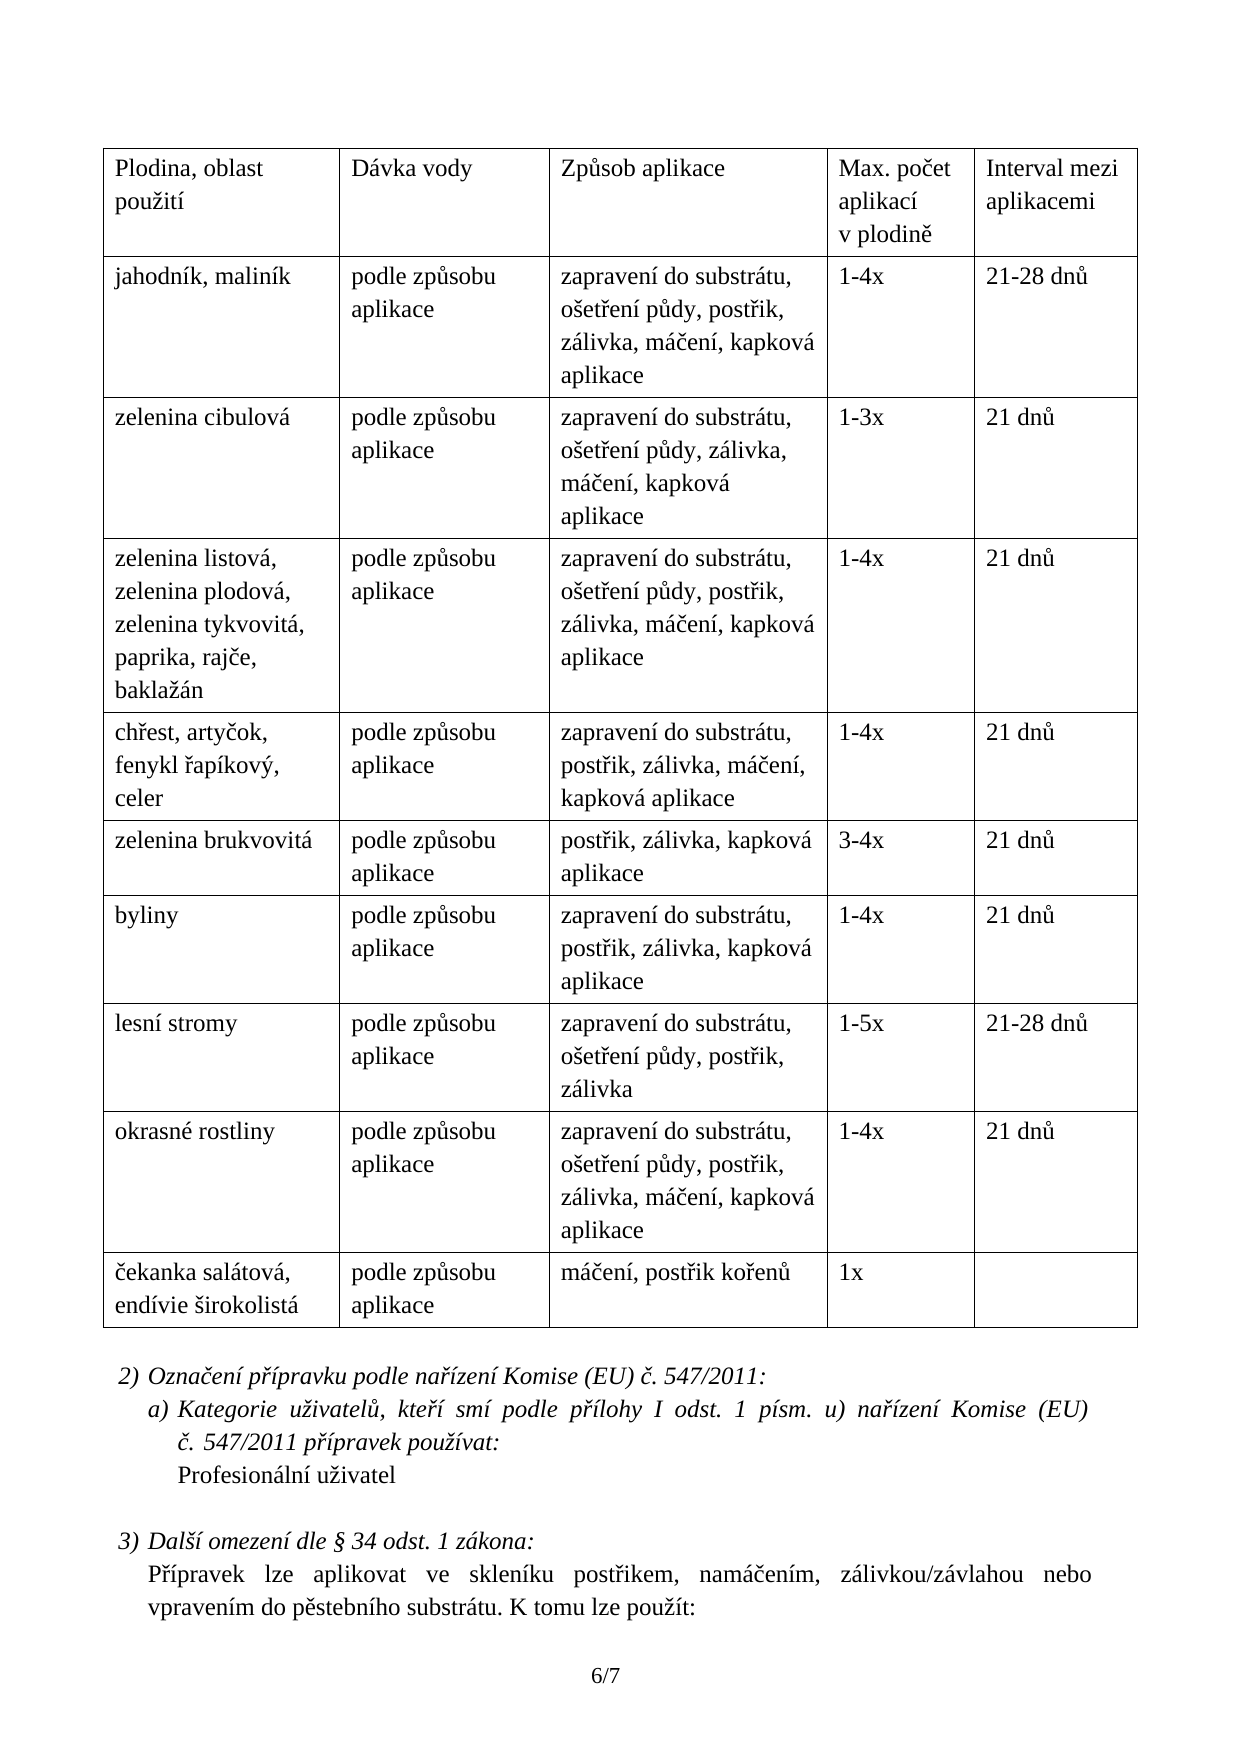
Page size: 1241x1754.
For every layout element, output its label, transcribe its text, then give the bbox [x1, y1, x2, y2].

table_cell zapravení do substrátu, postřik, zálivka, kapková aplikace [550, 896, 827, 1003]
table_header Způsob aplikace [550, 149, 827, 256]
table_cell [975, 1253, 1137, 1327]
table_cell podle způsobu aplikace [340, 821, 549, 895]
text Profesionální uživatel [177, 1460, 1092, 1489]
table_cell 1-3x [828, 398, 974, 538]
table_cell 21-28 dnů [975, 1004, 1137, 1111]
table_cell postřik, zálivka, kapková aplikace [550, 821, 827, 895]
table_cell 21 dnů [975, 1112, 1137, 1252]
table_cell podle způsobu aplikace [340, 1112, 549, 1252]
table_cell 1-5x [828, 1004, 974, 1111]
table_cell 1-4x [828, 713, 974, 820]
table_header Max. počet aplikací v plodině [828, 149, 974, 256]
table_cell podle způsobu aplikace [340, 1004, 549, 1111]
table_cell 21 dnů [975, 896, 1137, 1003]
table_cell lesní stromy [104, 1004, 339, 1111]
table_cell podle způsobu aplikace [340, 713, 549, 820]
table_cell zapravení do substrátu, ošetření půdy, postřik, zálivka, máčení, kapková aplikace [550, 539, 827, 712]
table_cell zapravení do substrátu, ošetření půdy, zálivka, máčení, kapková aplikace [550, 398, 827, 538]
table_cell 1-4x [828, 896, 974, 1003]
table_cell 1-4x [828, 257, 974, 397]
table_cell 3-4x [828, 821, 974, 895]
table_cell jahodník, maliník [104, 257, 339, 397]
table_cell 21-28 dnů [975, 257, 1137, 397]
table_header Interval mezi aplikacemi [975, 149, 1137, 256]
table_cell zelenina brukvovitá [104, 821, 339, 895]
table_cell zapravení do substrátu, postřik, zálivka, máčení, kapková aplikace [550, 713, 827, 820]
list Další omezení dle § 34 odst. 1 zákona: [118, 1526, 1092, 1555]
table_cell zapravení do substrátu, ošetření půdy, postřik, zálivka, máčení, kapková aplikace [550, 1112, 827, 1252]
table_cell zelenina cibulová [104, 398, 339, 538]
table_cell 1-4x [828, 1112, 974, 1252]
table_cell 21 dnů [975, 398, 1137, 538]
table_cell podle způsobu aplikace [340, 1253, 549, 1327]
table_cell podle způsobu aplikace [340, 257, 549, 397]
table_cell 1-4x [828, 539, 974, 712]
table_cell okrasné rostliny [104, 1112, 339, 1252]
list Označení přípravku podle nařízení Komise (EU) č. 547/2011: [118, 1361, 1092, 1390]
table_header Plodina, oblast použití [104, 149, 339, 256]
table_cell chřest, artyčok, fenykl řapíkový, celer [104, 713, 339, 820]
table_cell zapravení do substrátu, ošetření půdy, postřik, zálivka [550, 1004, 827, 1111]
table_cell 1x [828, 1253, 974, 1327]
table_cell čekanka salátová, endívie širokolistá [104, 1253, 339, 1327]
table_cell zelenina listová, zelenina plodová, zelenina tykvovitá, paprika, rajče, baklažán [104, 539, 339, 712]
table_cell 21 dnů [975, 821, 1137, 895]
text Přípravek lze aplikovat ve skleníku postřikem, namáčením, zálivkou/závlahou nebo vpravením do pěstebního substrátu. K tomu lze použít: [148, 1559, 1092, 1621]
table_cell 21 dnů [975, 539, 1137, 712]
table_cell 21 dnů [975, 713, 1137, 820]
table_header Dávka vody [340, 149, 549, 256]
table_cell podle způsobu aplikace [340, 539, 549, 712]
list Kategorie uživatelů, kteří smí podle přílohy I odst. 1 písm. u) nařízení Komise (EU) č. 547/2011 přípravek používat: [148, 1394, 1092, 1456]
table_cell zapravení do substrátu, ošetření půdy, postřik, zálivka, máčení, kapková aplikace [550, 257, 827, 397]
table_cell podle způsobu aplikace [340, 896, 549, 1003]
table_cell byliny [104, 896, 339, 1003]
table_cell máčení, postřik kořenů [550, 1253, 827, 1327]
table_cell podle způsobu aplikace [340, 398, 549, 538]
